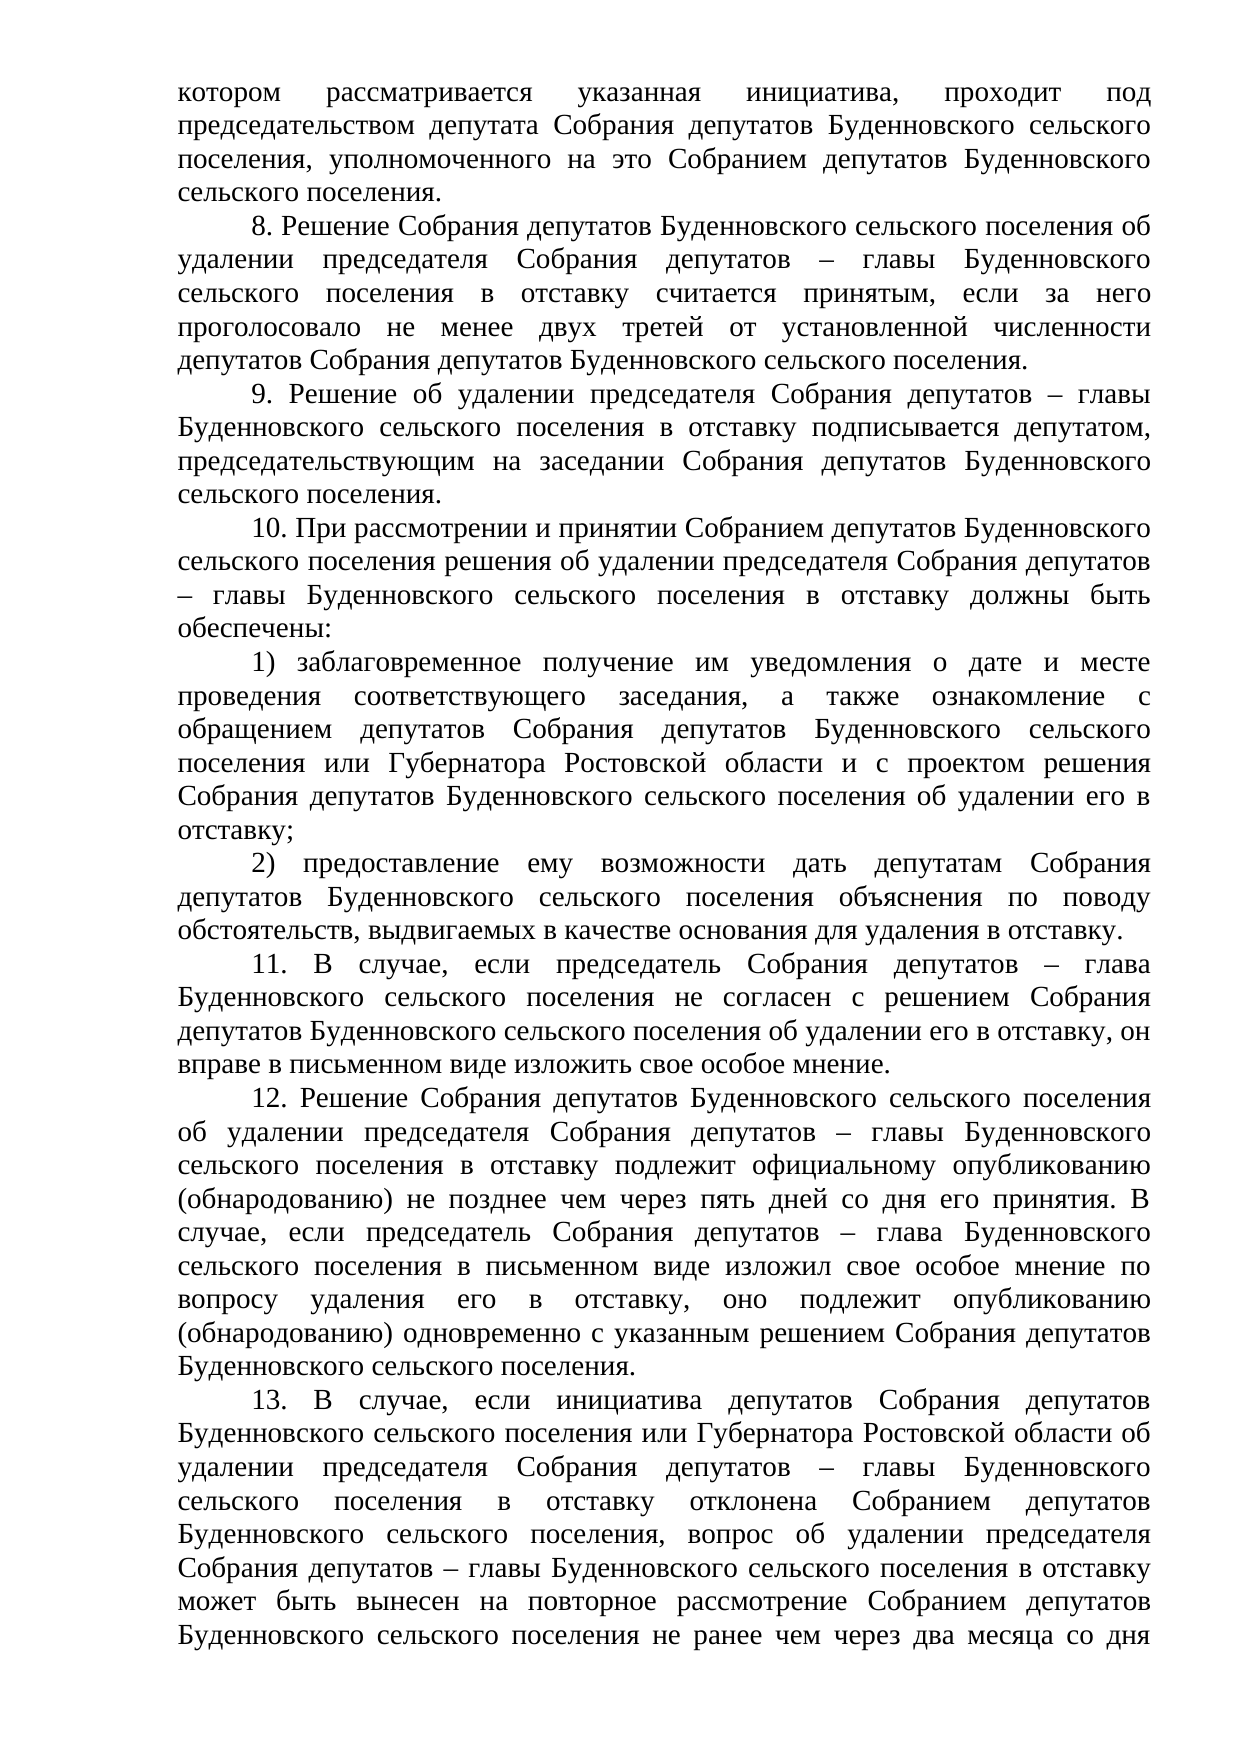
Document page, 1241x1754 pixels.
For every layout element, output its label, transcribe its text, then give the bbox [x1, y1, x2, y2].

text 2) предоставление ему возможности дать депутатам Собрания депутатов Буденновского сельского поселения объяснения по поводу обстоятельств, выдвигаемых в качестве основания для удаления в отставку. [177, 845, 1152, 946]
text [177, 1382, 1152, 1650]
text 10. При рассмотрении и принятии Собранием депутатов Буденновского сельского поселения решения об удалении председателя Собрания депутатов – главы Буденновского сельского поселения в отставку должны быть обеспечены: [177, 510, 1152, 644]
text 9. Решение об удалении председателя Собрания депутатов – главы Буденновского сельского поселения в отставку подписывается депутатом, председательствующим на заседании Собрания депутатов Буденновского сельского поселения. [177, 376, 1152, 510]
text 12. Решение Собрания депутатов Буденновского сельского поселения об удалении председателя Собрания депутатов – главы Буденновского сельского поселения в отставку подлежит официальному опубликованию (обнародованию) не позднее чем через пять дней со дня его принятия. В случае, если председатель Собрания депутатов – глава Буденновского сельского поселения в письменном виде изложил свое особое мнение по вопросу удаления его в отставку, оно подлежит опубликованию (обнародованию) одновременно с указанным решением Собрания депутатов Буденновского сельского поселения. [177, 1080, 1152, 1382]
text 11. В случае, если председатель Собрания депутатов – глава Буденновского сельского поселения не согласен с решением Собрания депутатов Буденновского сельского поселения об удалении его в отставку, он вправе в письменном виде изложить свое особое мнение. [177, 946, 1152, 1080]
text 8. Решение Собрания депутатов Буденновского сельского поселения об удалении председателя Собрания депутатов – главы Буденновского сельского поселения в отставку считается принятым, если за него проголосовало не менее двух третей от установленной численности депутатов Собрания депутатов Буденновского сельского поселения. [177, 208, 1152, 376]
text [177, 74, 1152, 208]
text 1) заблаговременное получение им уведомления о дате и месте проведения соответствующего заседания, а также ознакомление с обращением депутатов Собрания депутатов Буденновского сельского поселения или Губернатора Ростовской области и с проектом решения Собрания депутатов Буденновского сельского поселения об удалении его в отставку; [177, 644, 1152, 845]
